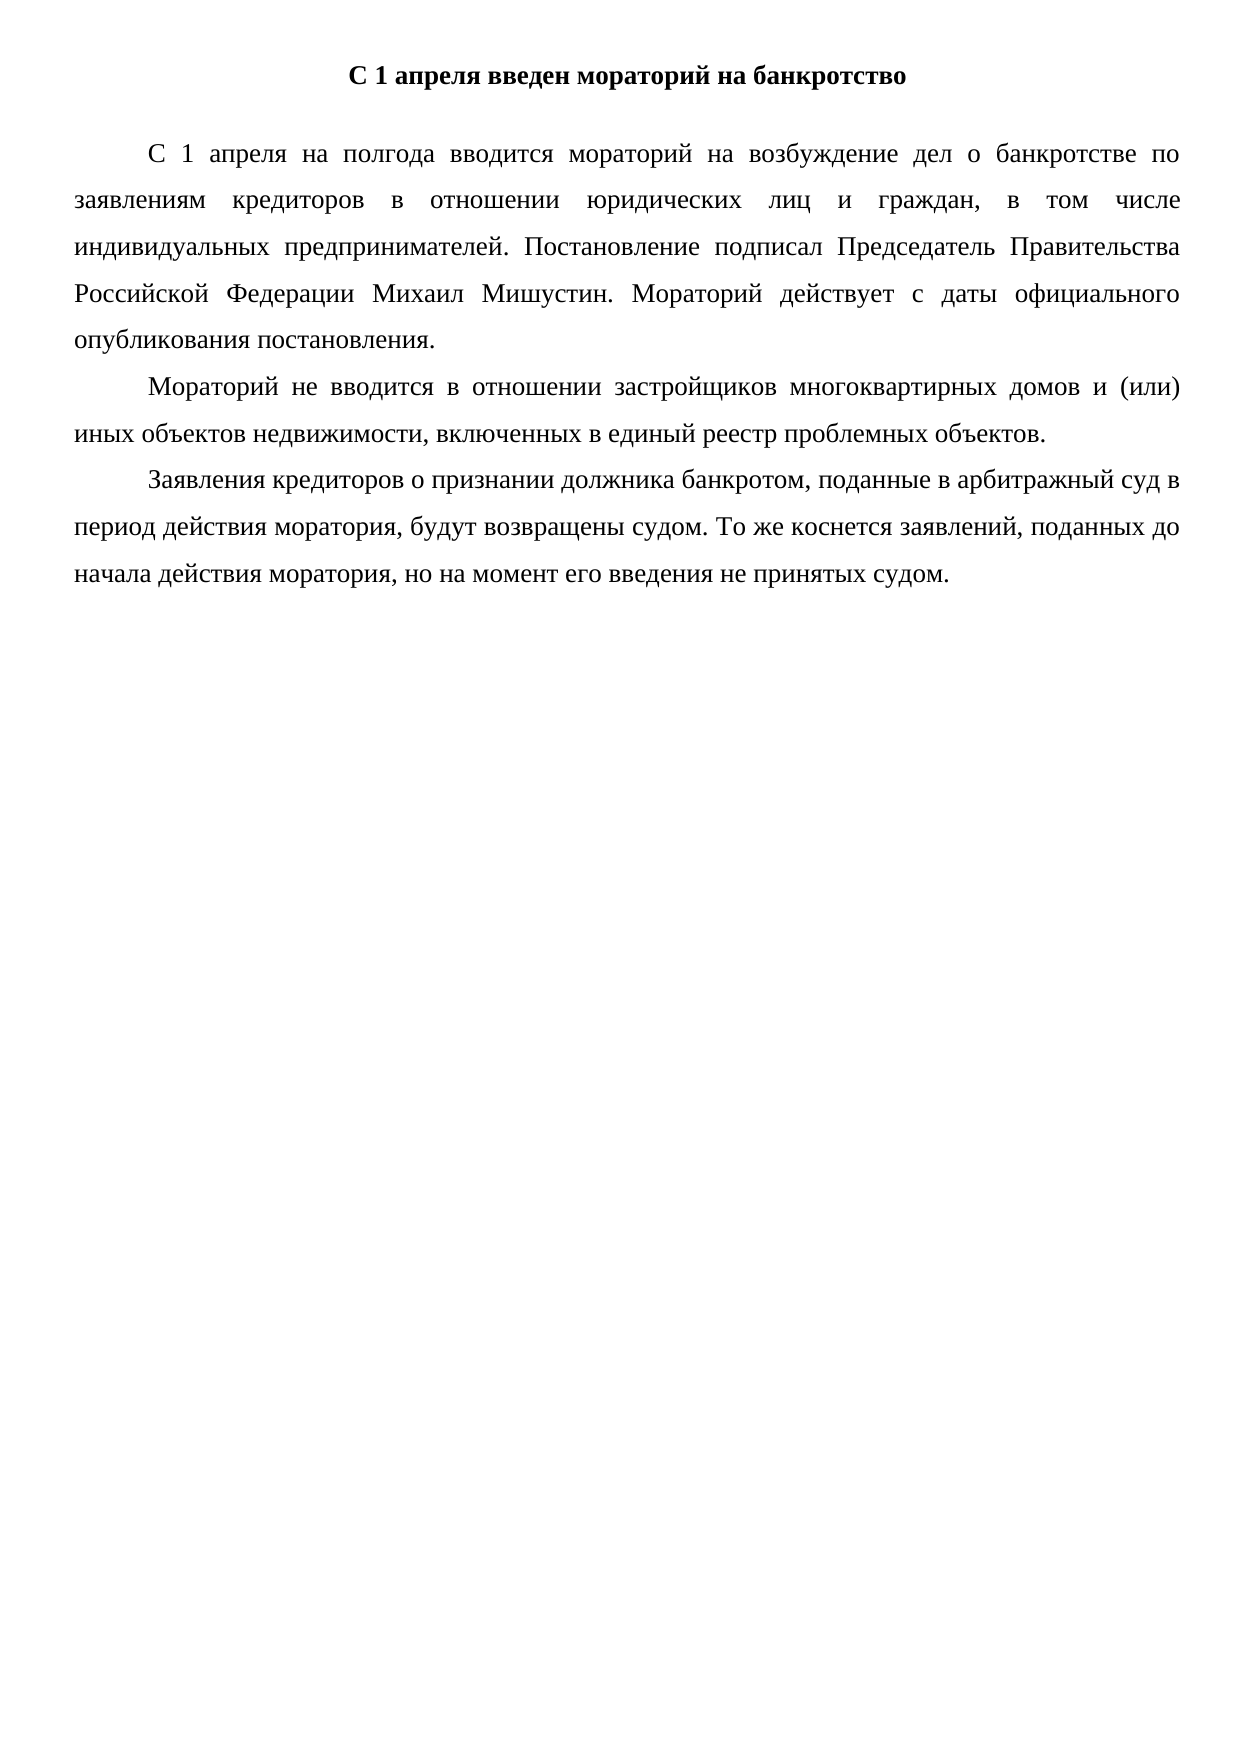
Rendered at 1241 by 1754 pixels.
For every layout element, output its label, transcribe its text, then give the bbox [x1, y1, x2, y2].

text Мораторий не вводится в отношении застройщиков многоквартирных домов и (или) иных объектов недвижимости, включенных в единый реестр проблемных объектов. [74, 370, 1181, 448]
text С 1 апреля на полгода вводится мораторий на возбуждение дел о банкротстве по заявлениям кредиторов в отношении юридических лиц и граждан, в том числе индивидуальных предпринимателей. Постановление подписал Председатель Правительства Российской Федерации Михаил Мишустин. Мораторий действует с даты официального опубликования постановления. [74, 137, 1181, 355]
text С 1 апреля введен мораторий на банкротство [74, 59, 1181, 90]
text Заявления кредиторов о признании должника банкротом, поданные в арбитражный суд в период действия моратория, будут возвращены судом. То же коснется заявлений, поданных до начала действия моратория, но на момент его введения не принятых судом. [74, 464, 1181, 588]
